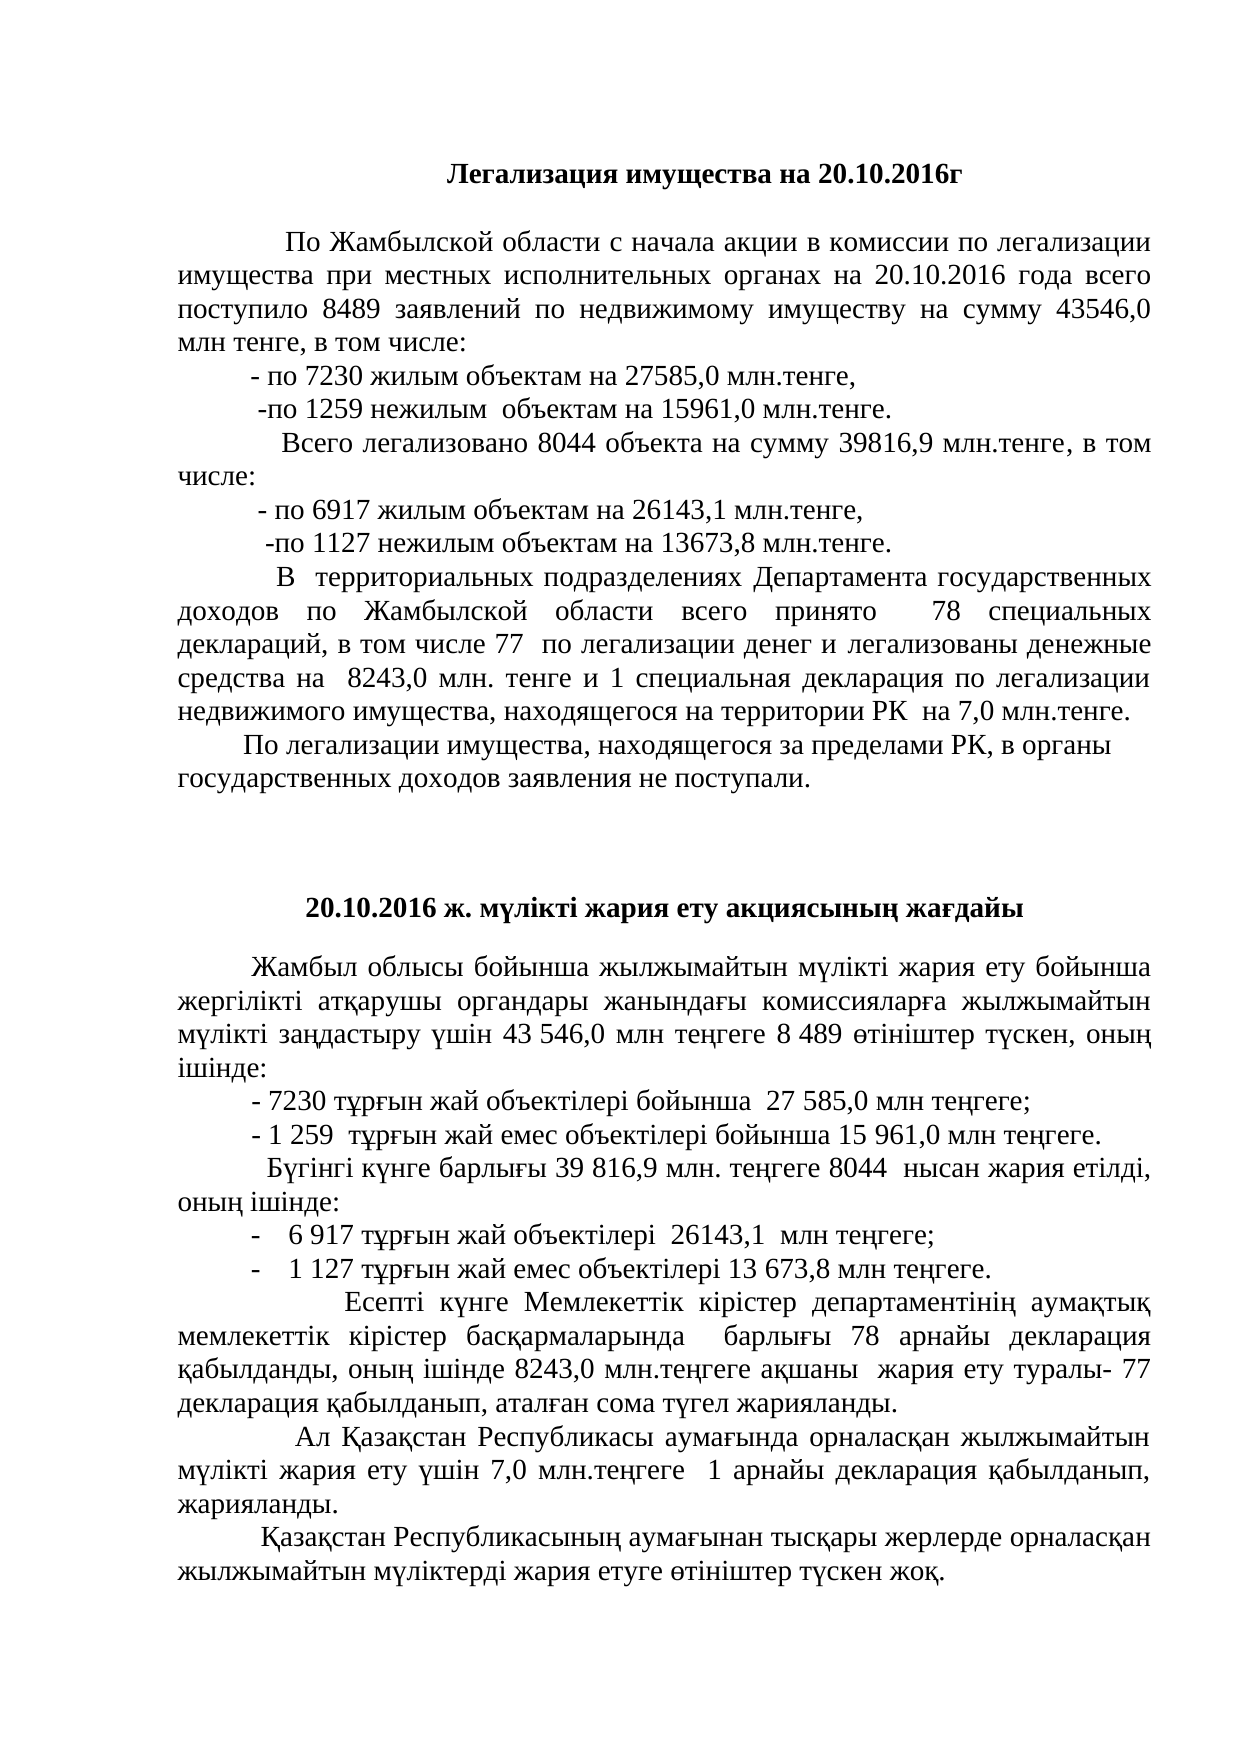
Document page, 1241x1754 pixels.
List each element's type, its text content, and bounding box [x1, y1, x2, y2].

text Легализация имущества на 20.10.2016г [177, 157, 1152, 190]
text Есепті күнге Мемлекеттік кірістер департаментінің аумақтық мемлекеттік кірістер басқармаларында барлығы 78 арнайы декларация қабылданды, оның ішінде 8243,0 млн.теңгеге ақшаны жария ету туралы- 77 декларация қабылданып, аталған сома түгел жарияланды. [177, 1284, 1152, 1419]
text Ал Қазақстан Республикасы аумағында орналасқан жылжымайтын мүлікті жария ету үшін 7,0 млн.теңгеге 1 арнайы декларация қабылданып, жарияланды. [177, 1419, 1152, 1519]
text 20.10.2016 ж. мүлікті жария ету акциясының жағдайы [177, 890, 1152, 923]
text Всего легализовано 8044 объекта на сумму 39816,9 млн.тенге, в том числе: [177, 425, 1152, 492]
text -по 1127 нежилым объектам на 13673,8 млн.тенге. [177, 526, 1152, 559]
text - 1 259 тұрғын жай емес объектілері бойынша 15 961,0 млн теңгеге. [177, 1117, 1152, 1150]
list 1 127 тұрғын жай емес объектілері 13 673,8 млн теңгеге. [251, 1251, 1152, 1284]
text Жамбыл облысы бойынша жылжымайтын мүлікті жария ету бойынша жергілікті атқарушы органдары жанындағы комиссияларға жылжымайтын мүлікті заңдастыру үшін 43 546,0 млн теңгеге 8 489 өтініштер түскен, оның ішінде: [177, 949, 1152, 1083]
text -по 1259 нежилым объектам на 15961,0 млн.тенге. [177, 391, 1152, 425]
text По Жамбылской области с начала акции в комиссии по легализации имущества при местных исполнительных органах на 20.10.2016 года всего поступило 8489 заявлений по недвижимому имуществу на сумму 43546,0 млн тенге, в том числе: [177, 224, 1152, 358]
text - 7230 тұрғын жай объектілері бойынша 27 585,0 млн теңгеге; [177, 1083, 1152, 1117]
text Қазақстан Республикасының аумағынан тысқары жерлерде орналасқан жылжымайтын мүліктерді жария етуге өтініштер түскен жоқ. [177, 1519, 1152, 1586]
list Бүгінгі күнге барлығы 39 816,9 млн. теңгеге 8044 нысан жария етілді, оның ішінде: [177, 1150, 1152, 1217]
text - по 7230 жилым объектам на 27585,0 млн.тенге, [177, 358, 1152, 391]
text По легализации имущества, находящегося за пределами РК, в органы государственных доходов заявления не поступали. [177, 727, 1152, 794]
list 6 917 тұрғын жай объектілері 26143,1 млн теңгеге; [251, 1217, 1152, 1251]
text В территориальных подразделениях Департамента государственных доходов по Жамбылской области всего принято 78 специальных деклараций, в том числе 77 по легализации денег и легализованы денежные средства на 8243,0 млн. тенге и 1 специальная декларация по легализации недвижимого имущества, находящегося на территории РК на 7,0 млн.тенге. [177, 559, 1152, 727]
text - по 6917 жилым объектам на 26143,1 млн.тенге, [177, 492, 1152, 526]
